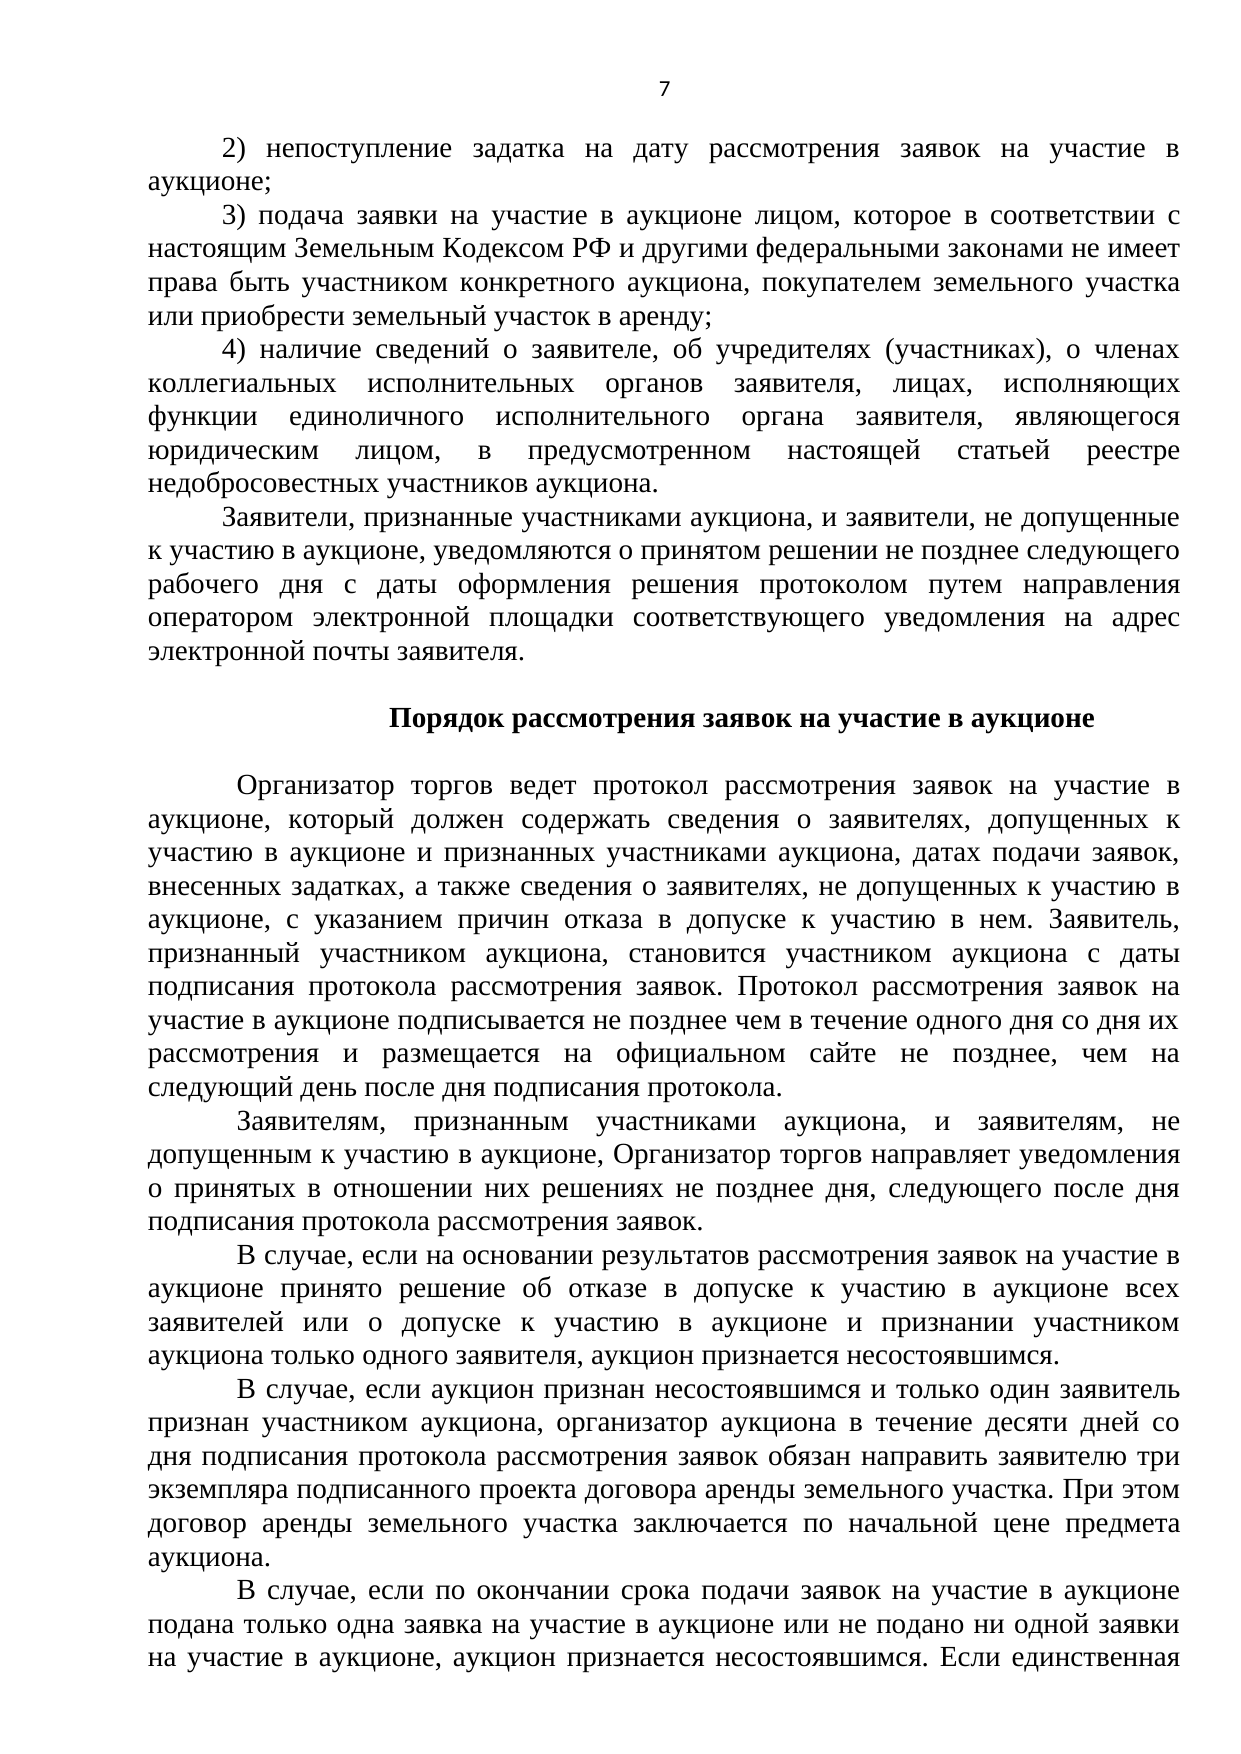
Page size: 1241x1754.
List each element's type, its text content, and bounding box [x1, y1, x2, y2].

text В случае, если на основании результатов рассмотрения заявок на участие в аукционе принято решение об отказе в допуске к участию в аукционе всех заявителей или о допуске к участию в аукционе и признании участником аукциона только одного заявителя, аукцион признается несостоявшимся. [148, 1237, 1181, 1371]
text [148, 1572, 1181, 1673]
text В случае, если аукцион признан несостоявшимся и только один заявитель признан участником аукциона, организатор аукциона в течение десяти дней со дня подписания протокола рассмотрения заявок обязан направить заявителю три экземпляра подписанного проекта договора аренды земельного участка. При этом договор аренды земельного участка заключается по начальной цене предмета аукциона. [148, 1371, 1181, 1572]
text 4) наличие сведений о заявителе, об учредителях (участниках), о членах коллегиальных исполнительных органов заявителя, лицах, исполняющих функции единоличного исполнительного органа заявителя, являющегося юридическим лицом, в предусмотренном настоящей статьей реестре недобросовестных участников аукциона. [148, 331, 1181, 499]
text Порядок рассмотрения заявок на участие в аукционе [148, 700, 1181, 734]
text Заявители, признанные участниками аукциона, и заявители, не допущенные к участию в аукционе, уведомляются о принятом решении не позднее следующего рабочего дня с даты оформления решения протоколом путем направления оператором электронной площадки соответствующего уведомления на адрес электронной почты заявителя. [148, 499, 1181, 667]
text 2) непоступление задатка на дату рассмотрения заявок на участие в аукционе; [148, 130, 1181, 197]
text Организатор торгов ведет протокол рассмотрения заявок на участие в аукционе, который должен содержать сведения о заявителях, допущенных к участию в аукционе и признанных участниками аукциона, датах подачи заявок, внесенных задатках, а также сведения о заявителях, не допущенных к участию в аукционе, с указанием причин отказа в допуске к участию в нем. Заявитель, признанный участником аукциона, становится участником аукциона с даты подписания протокола рассмотрения заявок. Протокол рассмотрения заявок на участие в аукционе подписывается не позднее чем в течение одного дня со дня их рассмотрения и размещается на официальном сайте не позднее, чем на следующий день после дня подписания протокола. [148, 767, 1181, 1103]
text Заявителям, признанным участниками аукциона, и заявителям, не допущенным к участию в аукционе, Организатор торгов направляет уведомления о принятых в отношении них решениях не позднее дня, следующего после дня подписания протокола рассмотрения заявок. [148, 1103, 1181, 1237]
text 3) подача заявки на участие в аукционе лицом, которое в соответствии с настоящим Земельным Кодексом РФ и другими федеральными законами не имеет права быть участником конкретного аукциона, покупателем земельного участка или приобрести земельный участок в аренду; [148, 197, 1181, 331]
